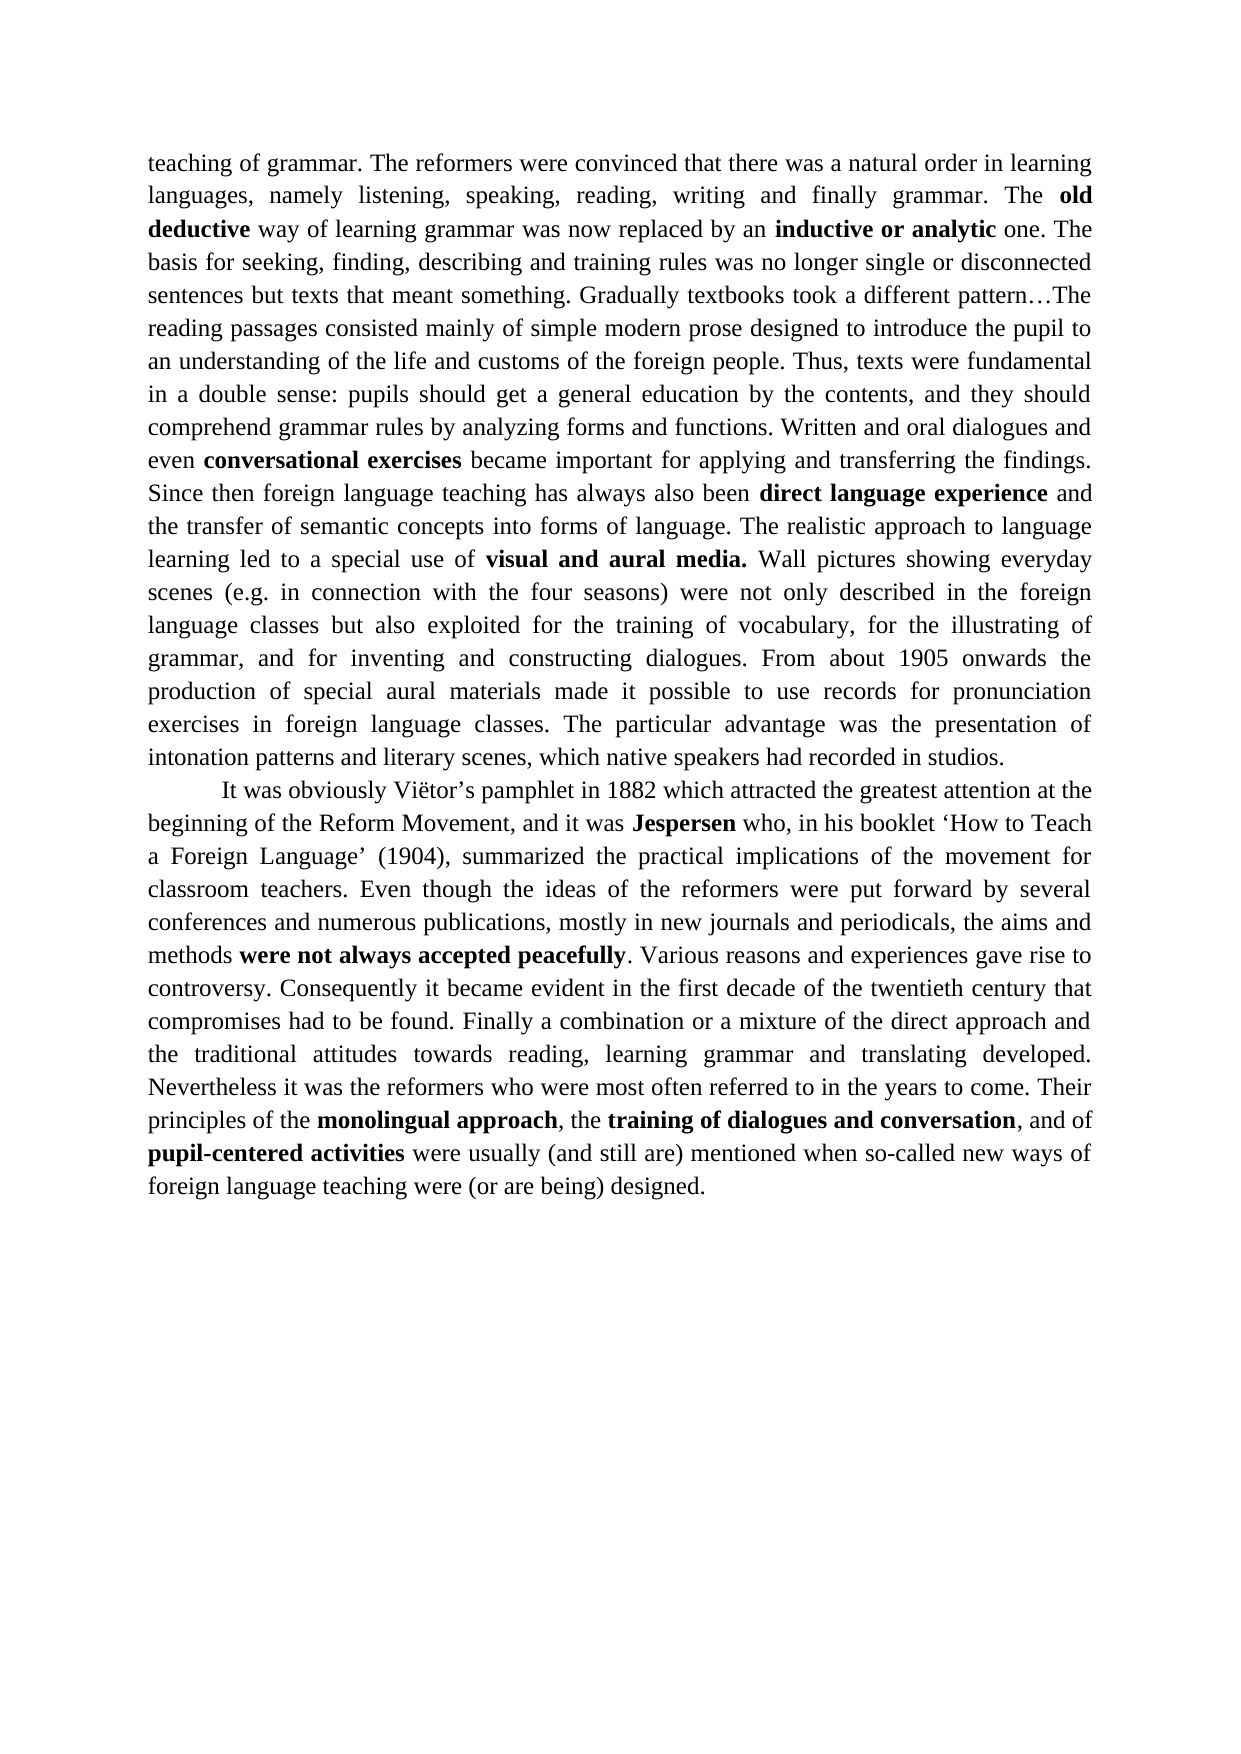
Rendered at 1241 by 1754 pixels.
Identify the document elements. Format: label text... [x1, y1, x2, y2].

text It was obviously Viëtor’s pamphlet in 1882 which attracted the greatest attention at the beginning of the Reform Movement, and it was Jespersen who, in his booklet ‘How to Teach a Foreign Language’ (1904), summarized the practical implications of the movement for classroom teachers. Even though the ideas of the reformers were put forward by several conferences and numerous publications, mostly in new journals and periodicals, the aims and methods were not always accepted peacefully. Various reasons and experiences gave rise to controversy. Consequently it became evident in the first decade of the twentieth century that compromises had to be found. Finally a combination or a mixture of the direct approach and the traditional attitudes towards reading, learning grammar and translating developed. Nevertheless it was the reformers who were most often referred to in the years to come. Their principles of the monolingual approach, the training of dialogues and conversation, and of pupil-centered activities were usually (and still are) mentioned when so-called new ways of foreign language teaching were (or are being) designed. [148, 775, 1093, 1200]
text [148, 148, 1093, 771]
